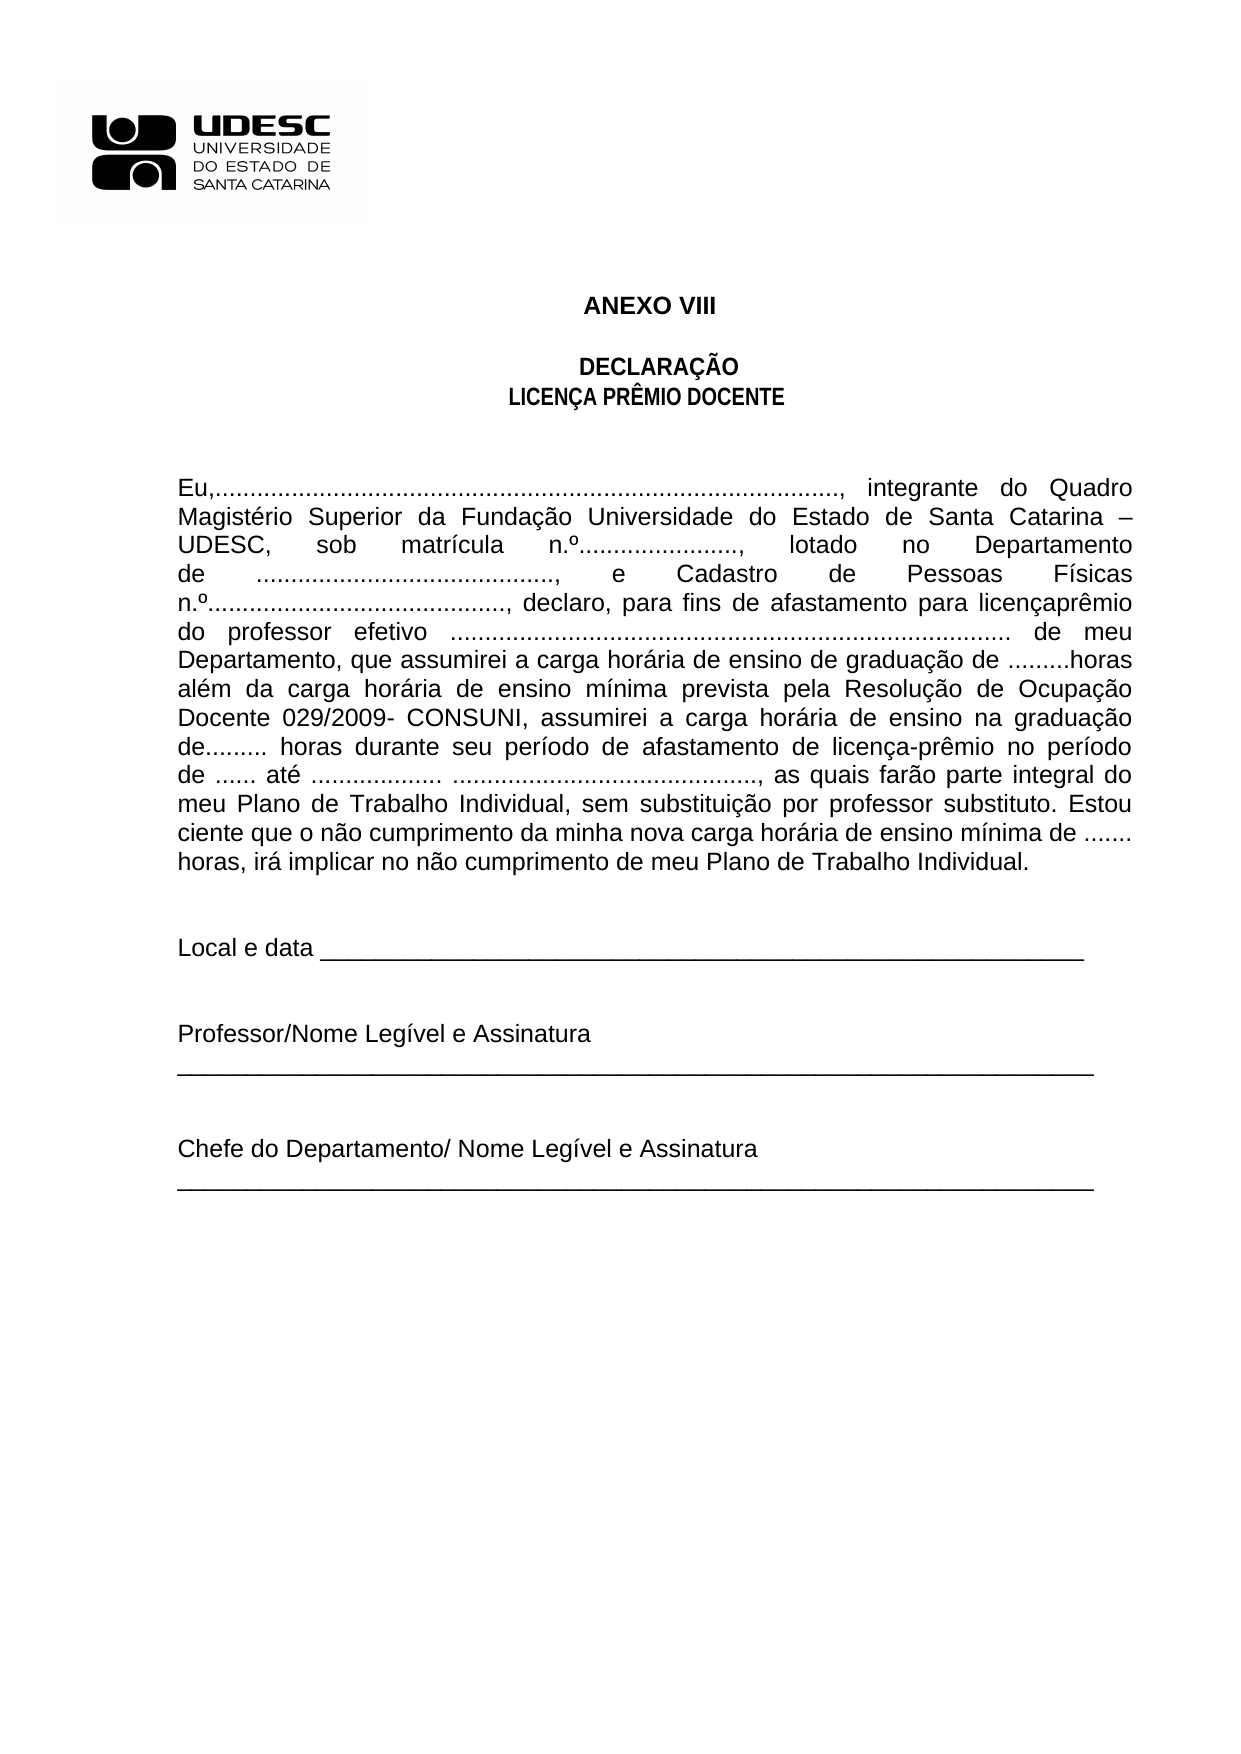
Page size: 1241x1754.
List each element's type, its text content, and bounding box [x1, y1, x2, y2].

text DECLARAÇÃO LICENÇA PRÊMIO DOCENTE [508, 352, 825, 411]
text Professor/Nome Legível e Assinatura __________________________________________________________________ [177, 1019, 1134, 1077]
subtitle ANEXO VIII [166, 291, 1133, 320]
text Chefe do Departamento/ Nome Legível e Assinatura __________________________________________________________________ [177, 1134, 1134, 1192]
picture [54, 80, 368, 225]
text Eu,.........................................................................................., integrante do Quadro Magistério Superior da Fundação Universidade do Estado de Santa Catarina – UDESC, sob matrícula n.º......................., lotado no Departamento de ..........................................., e Cadastro de Pessoas Físicas n.º..........................................., declaro, para fins de afastamento para licençaprêmio do professor efetivo ................................................................................. de meu Departamento, que assumirei a carga horária de ensino de graduação de .........horas além da carga horária de ensino mínima prevista pela Resolução de Ocupação Docente 029/2009- CONSUNI, assumirei a carga horária de ensino na graduação de......... horas durante seu período de afastamento de licença-prêmio no período de ...... até ................... ............................................, as quais farão parte integral do meu Plano de Trabalho Individual, sem substituição por professor substituto. Estou ciente que o não cumprimento da minha nova carga horária de ensino mínima de ....... horas, irá implicar no não cumprimento de meu Plano de Trabalho Individual. [177, 473, 1134, 875]
text Local e data _______________________________________________________ [177, 933, 1134, 962]
